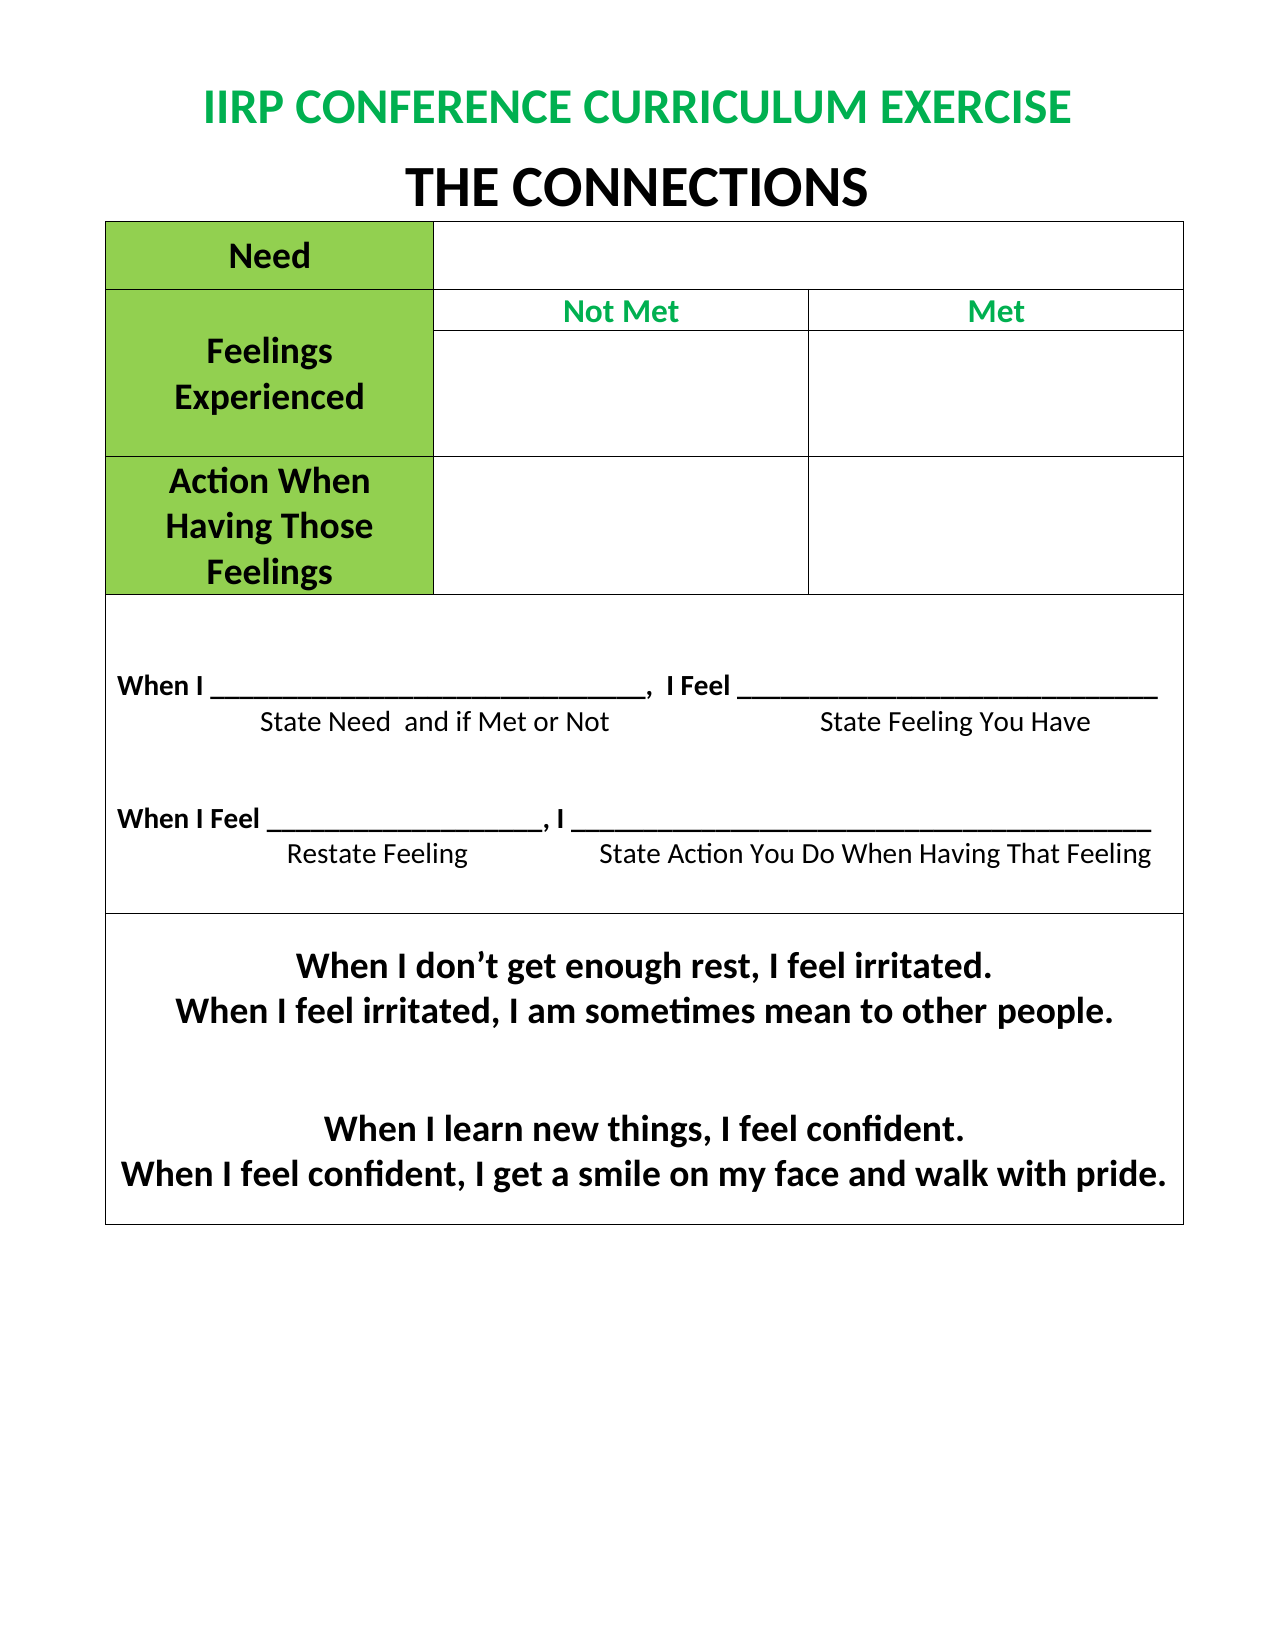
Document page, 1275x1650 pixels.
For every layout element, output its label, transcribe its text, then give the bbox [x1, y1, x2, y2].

table_cell When I don’t get enough rest, I feel irritated. When I feel irritated, I am sometimes mean to other people. When I learn new things, I feel confident. When I feel confident, I get a smile on my face and walk with pride. [106, 914, 1183, 1224]
text THE CONNECTIONS [150, 150, 1125, 221]
table_cell [434, 331, 808, 456]
table_header [434, 222, 1183, 289]
table_cell [809, 457, 1183, 594]
table_cell Not Met [434, 290, 808, 330]
table_cell [434, 457, 808, 594]
table_cell Met [809, 290, 1183, 330]
table_cell Feelings Experienced [106, 290, 433, 456]
table_cell [809, 331, 1183, 456]
table_cell Action When Having Those Feelings [106, 457, 433, 594]
table_header Need [106, 222, 433, 289]
table_cell When I ______________________________, I Feel _____________________________ State Need and if Met or Not State Feeling You Have When I Feel ___________________, I ________________________________________ Restate Feeling State Action You Do When Having That Feeling [106, 595, 1183, 913]
